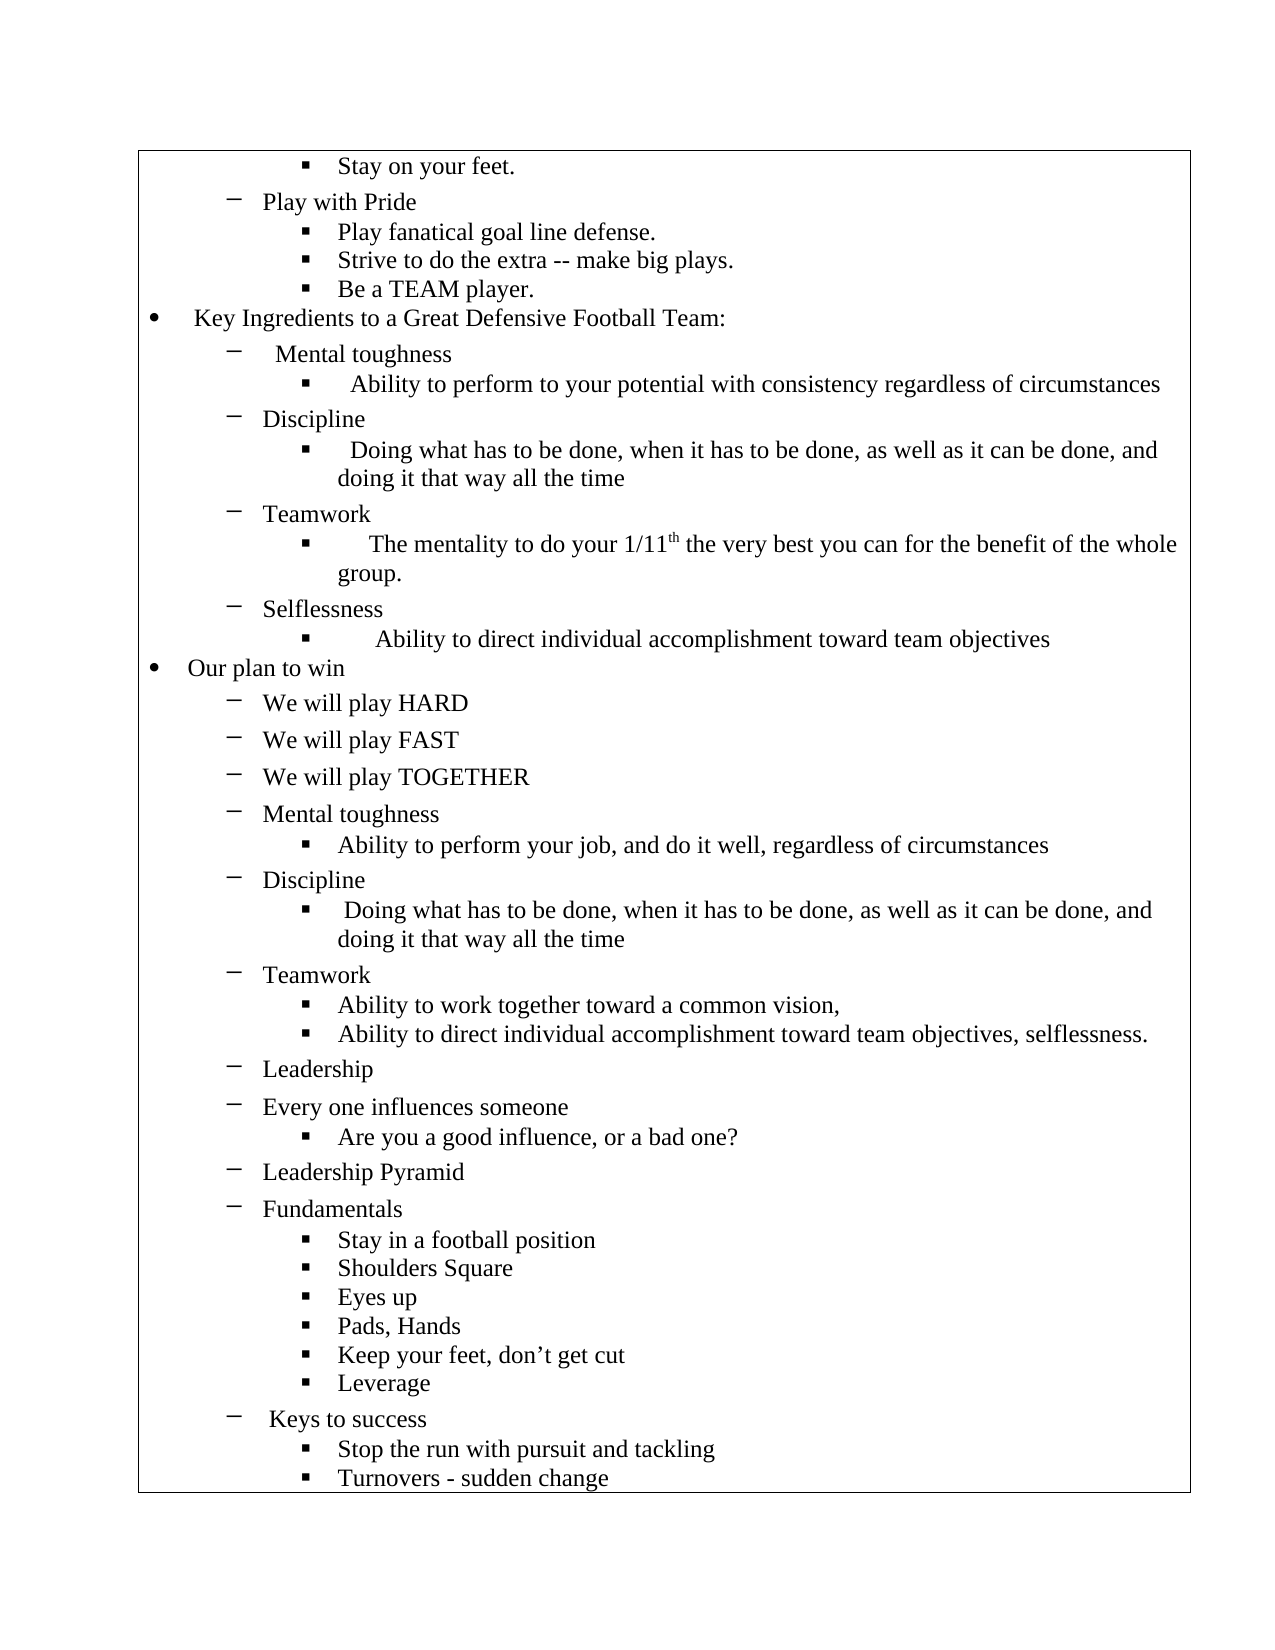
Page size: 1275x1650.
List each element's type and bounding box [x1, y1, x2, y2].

table_cell [139, 151, 1190, 1492]
